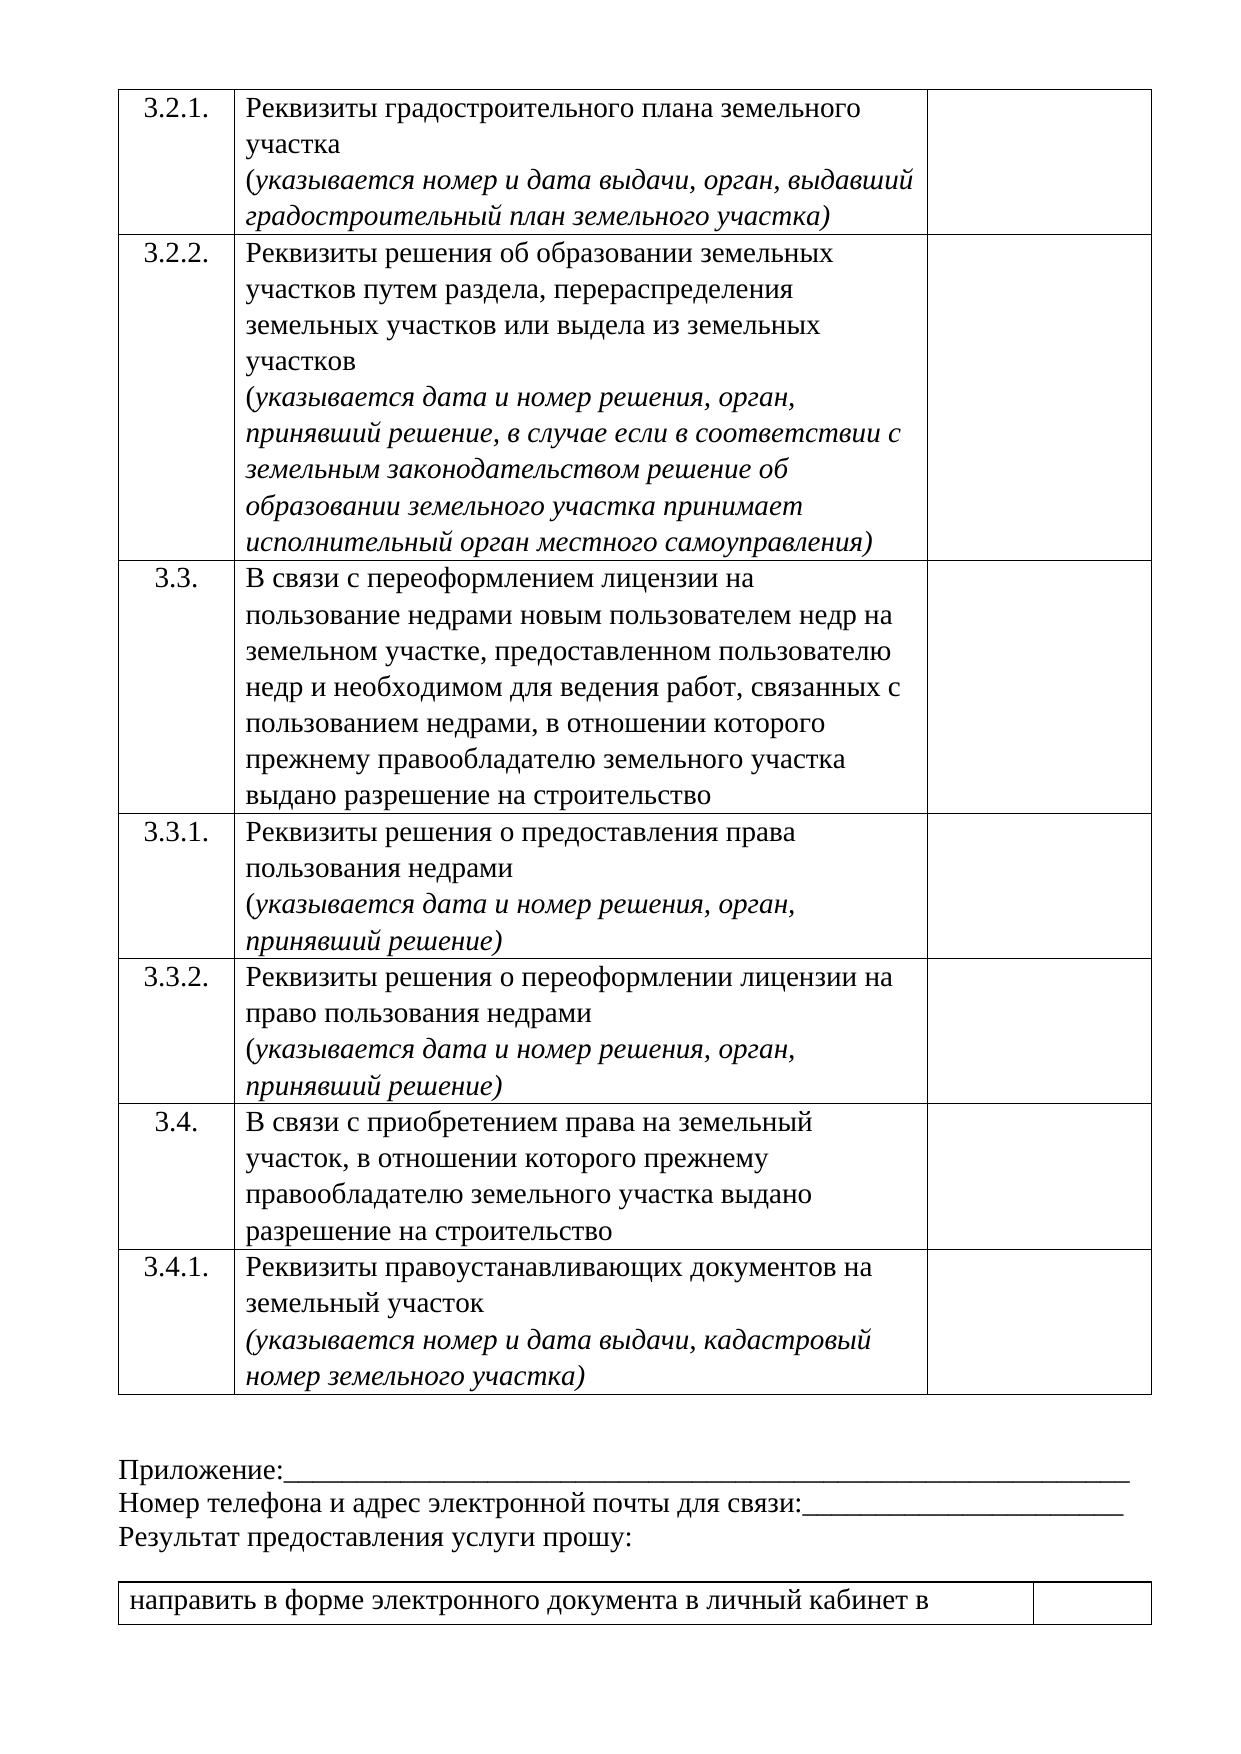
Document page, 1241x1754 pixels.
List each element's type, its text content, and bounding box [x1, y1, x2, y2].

table_cell В связи с приобретением права на земельный участок, в отношении которого прежнему правообладателю земельного участка выдано разрешение на строительство [235, 1104, 927, 1248]
table_cell 3.2.1. [119, 90, 234, 234]
table_cell 3.3.1. [119, 814, 234, 958]
table_cell Реквизиты решения о предоставления права пользования недрами (указывается дата и номер решения, орган, принявший решение) [235, 814, 927, 958]
table_cell Реквизиты решения об образовании земельных участков путем раздела, перераспределения земельных участков или выдела из земельных участков (указывается дата и номер решения, орган, принявший решение, в случае если в соответствии с земельным законодательством решение об образовании земельного участка принимает исполнительный орган местного самоуправления) [235, 235, 927, 559]
table_cell Реквизиты решения о переоформлении лицензии на право пользования недрами (указывается дата и номер решения, орган, принявший решение) [235, 959, 927, 1103]
table_cell [928, 814, 1151, 958]
table_cell 3.4.1. [119, 1250, 234, 1393]
table_cell Реквизиты градостроительного плана земельного участка (указывается номер и дата выдачи, орган, выдавший градостроительный план земельного участка) [235, 90, 927, 234]
table_cell [928, 959, 1151, 1103]
text Номер телефона и адрес электронной почты для связи:______________________ [118, 1486, 1181, 1519]
text Результат предоставления услуги прошу: [118, 1519, 1181, 1553]
table_cell [928, 1250, 1151, 1393]
table_cell 3.2.2. [119, 235, 234, 559]
table_cell [928, 90, 1151, 234]
table_cell [928, 235, 1151, 559]
table_cell 3.3.2. [119, 959, 234, 1103]
table_header [1034, 1583, 1151, 1624]
table_cell 3.3. [119, 561, 234, 813]
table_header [119, 1583, 1033, 1624]
table_cell [928, 1104, 1151, 1248]
text Приложение:__________________________________________________________ [118, 1452, 1181, 1486]
table_cell Реквизиты правоустанавливающих документов на земельный участок (указывается номер и дата выдачи, кадастровый номер земельного участка) [235, 1250, 927, 1393]
table_cell В связи с переоформлением лицензии на пользование недрами новым пользователем недр на земельном участке, предоставленном пользователю недр и необходимом для ведения работ, связанных с пользованием недрами, в отношении которого прежнему правообладателю земельного участка выдано разрешение на строительство [235, 561, 927, 813]
table_cell 3.4. [119, 1104, 234, 1248]
table_cell [928, 561, 1151, 813]
